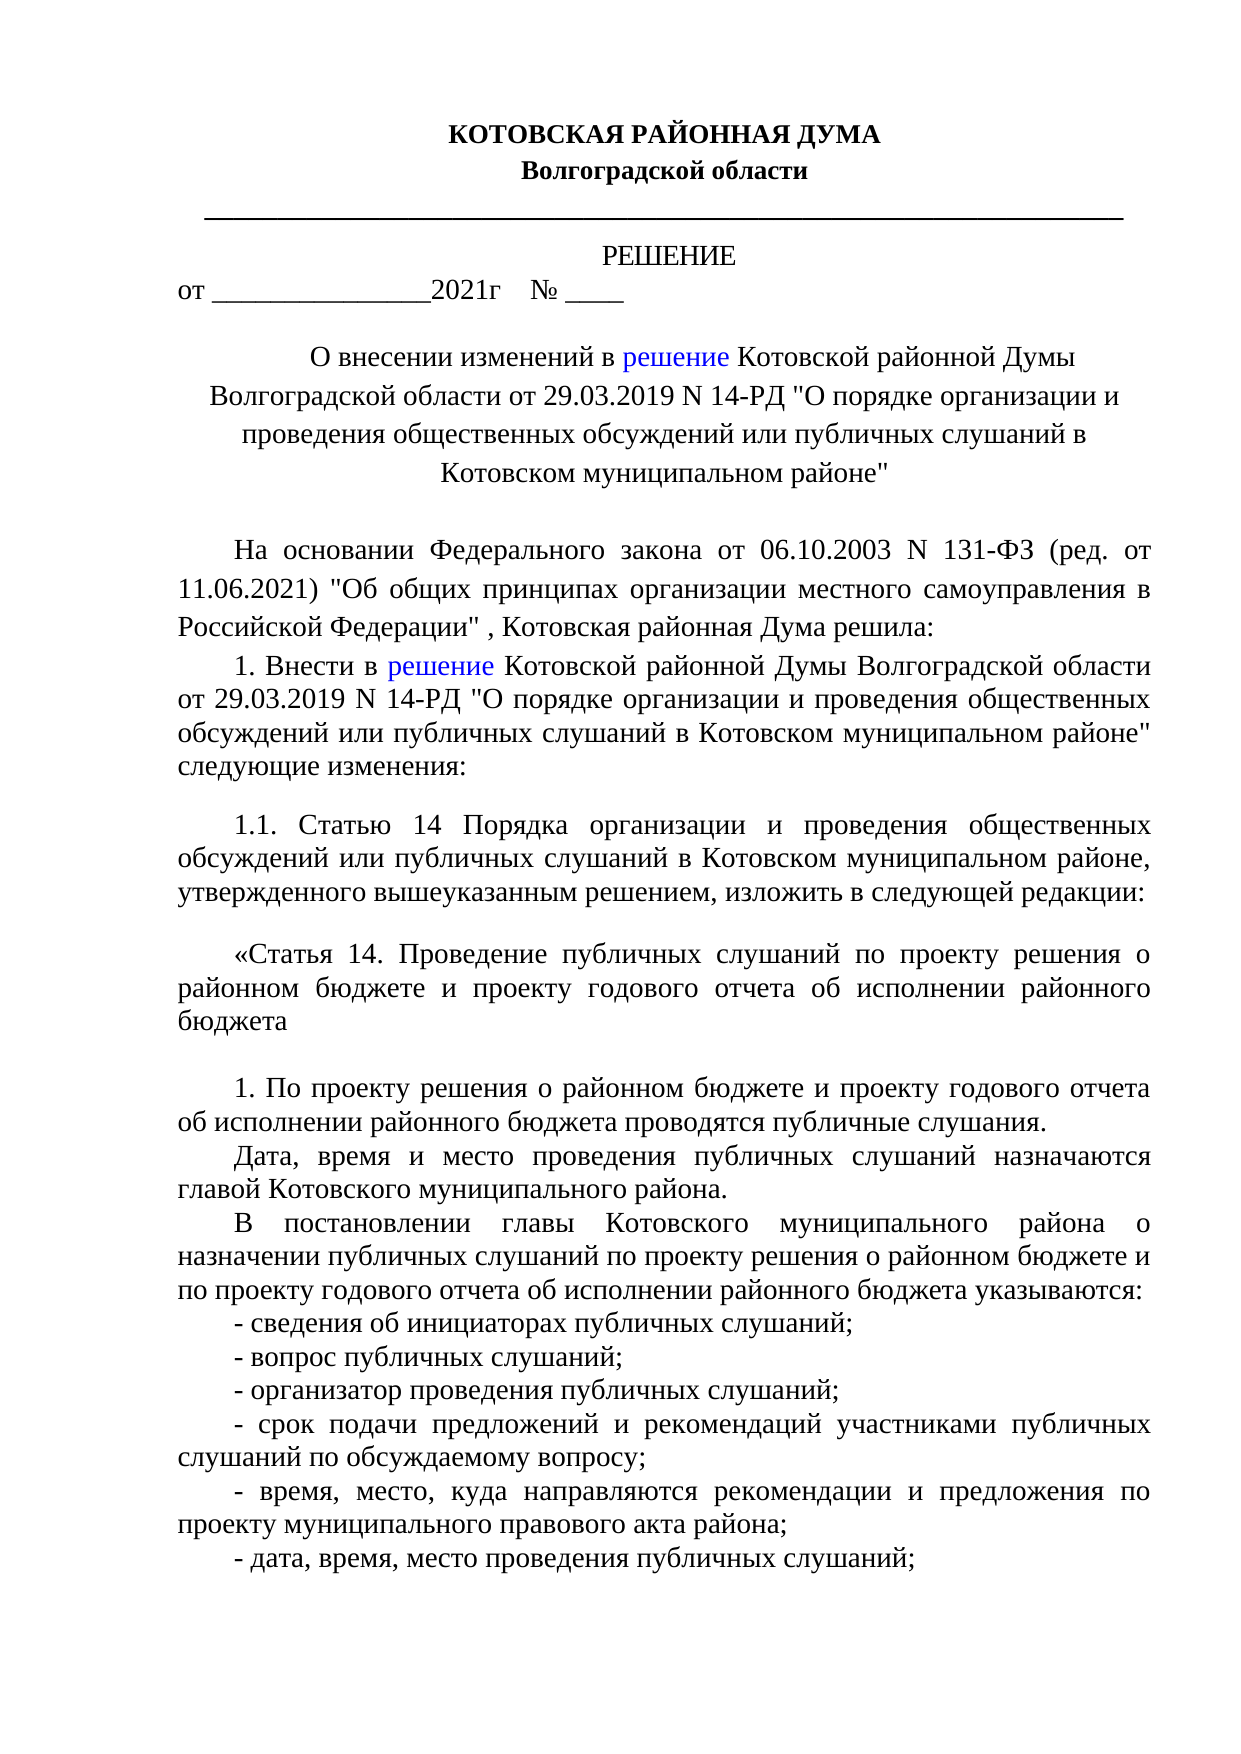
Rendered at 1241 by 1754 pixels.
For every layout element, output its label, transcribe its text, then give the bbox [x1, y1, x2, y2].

text _______________________________________________________________ [177, 189, 1150, 223]
text КОТОВСКАЯ РАЙОННАЯ ДУМА [177, 118, 1152, 149]
text - организатор проведения публичных слушаний; [177, 1372, 1152, 1406]
text - срок подачи предложений и рекомендаций участниками публичных слушаний по обсуждаемому вопросу; [177, 1406, 1152, 1473]
text - сведения об инициаторах публичных слушаний; [177, 1305, 1152, 1339]
text 1. Внести в решение Котовской районной Думы Волгоградской области от 29.03.2019 N 14-РД "О порядке организации и проведения общественных обсуждений или публичных слушаний в Котовском муниципальном районе" следующие изменения: [177, 648, 1152, 782]
text «Статья 14. Проведение публичных слушаний по проекту решения о районном бюджете и проекту годового отчета об исполнении районного бюджета [177, 936, 1152, 1037]
text 1. По проекту решения о районном бюджете и проекту годового отчета об исполнении районного бюджета проводятся публичные слушания. [177, 1071, 1152, 1138]
text РЕШЕНИЕ [179, 236, 848, 272]
text На основании Федерального закона от 06.10.2003 N 131-ФЗ (ред. от 11.06.2021) "Об общих принципах организации местного самоуправления в Российской Федерации" , Котовская районная Дума решила: [177, 532, 1152, 643]
text - дата, время, место проведения публичных слушаний; [177, 1540, 1152, 1574]
text О внесении изменений в решение Котовской районной Думы Волгоградской области от 29.03.2019 N 14-РД "О порядке организации и проведения общественных обсуждений или публичных слушаний в Котовском муниципальном районе" [177, 339, 1152, 489]
text от _______________2021г № ____ [177, 272, 1152, 306]
text - вопрос публичных слушаний; [177, 1339, 1152, 1372]
text 1.1. Статью 14 Порядка организации и проведения общественных обсуждений или публичных слушаний в Котовском муниципальном районе, утвержденного вышеуказанным решением, изложить в следующей редакции: [177, 807, 1152, 908]
text - время, место, куда направляются рекомендации и предложения по проекту муниципального правового акта района; [177, 1473, 1152, 1540]
text Волгоградской области [177, 154, 1152, 185]
text Дата, время и место проведения публичных слушаний назначаются главой Котовского муниципального района. [177, 1138, 1152, 1205]
text В постановлении главы Котовского муниципального района о назначении публичных слушаний по проекту решения о районном бюджете и по проекту годового отчета об исполнении районного бюджета указываются: [177, 1205, 1152, 1305]
